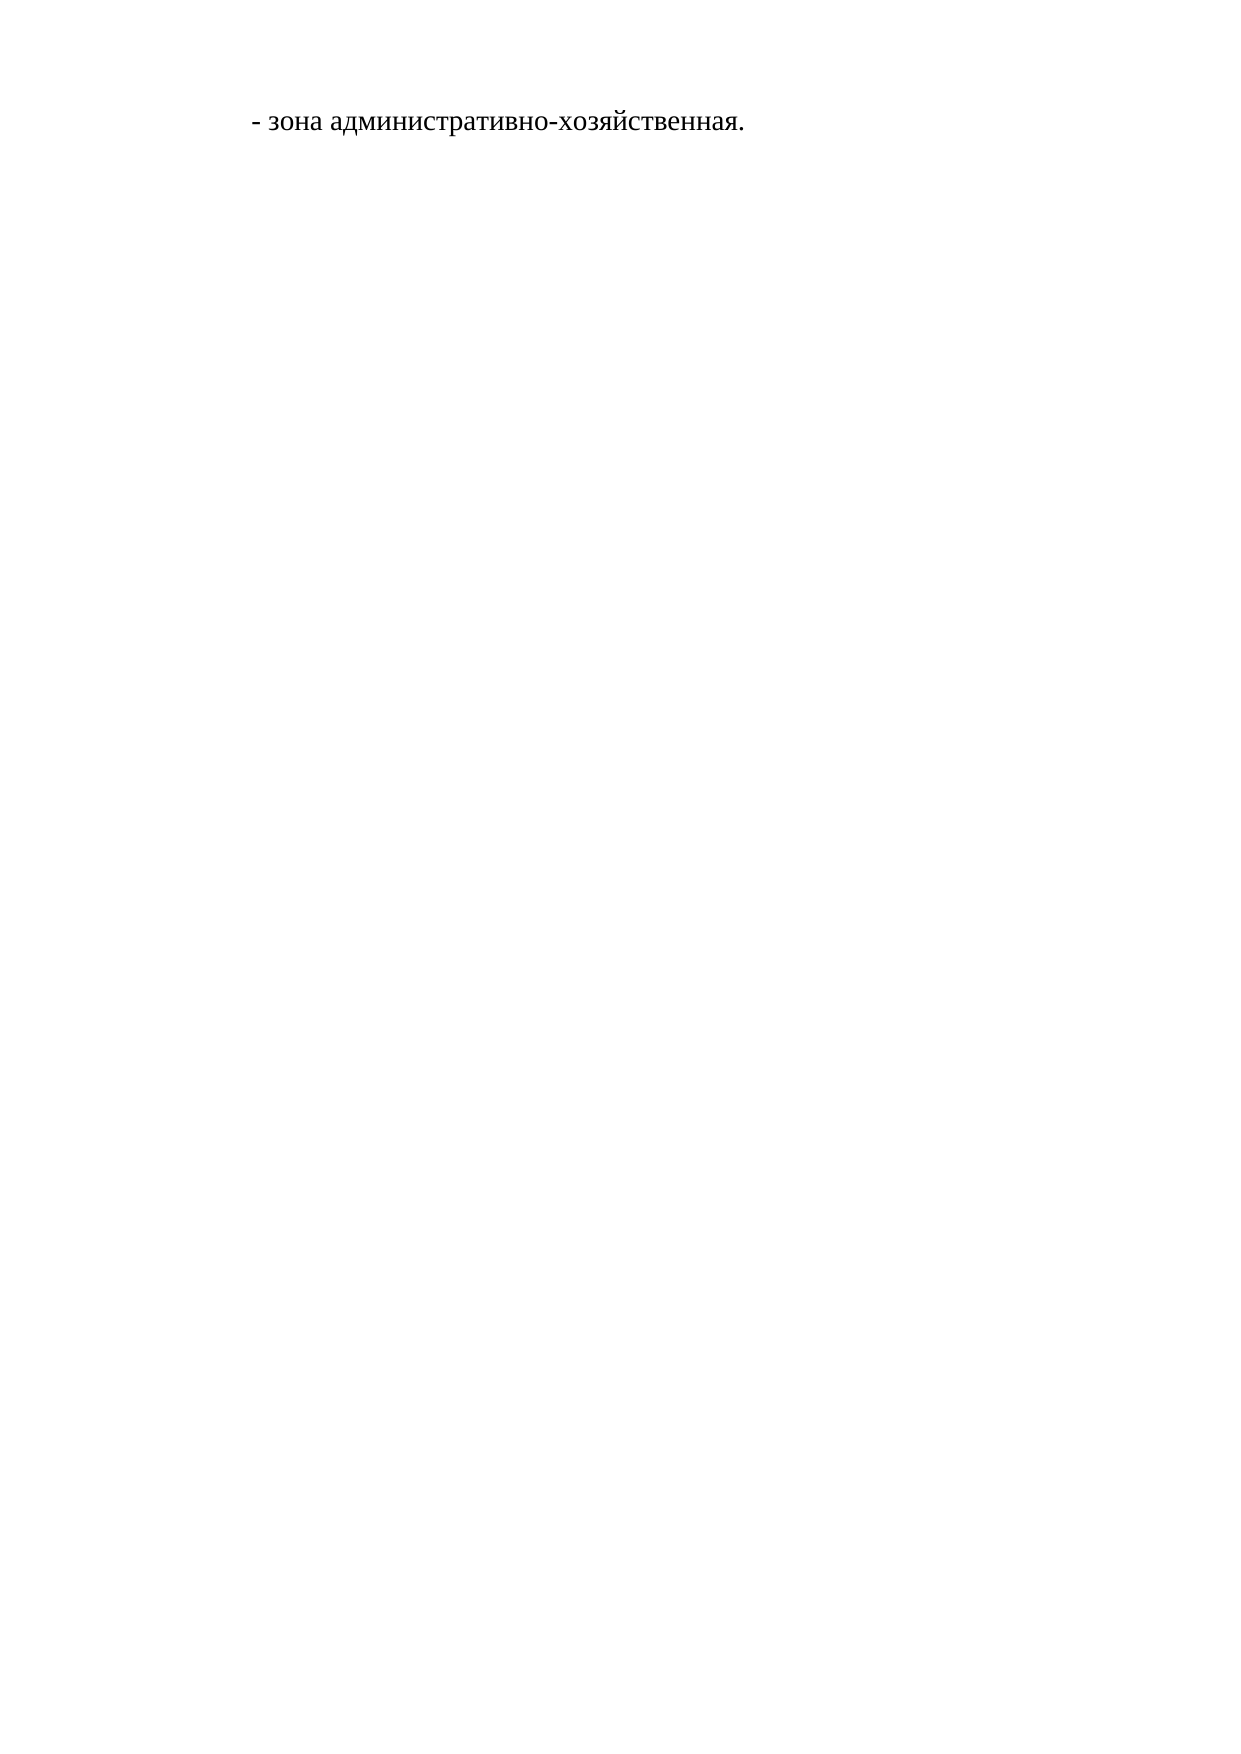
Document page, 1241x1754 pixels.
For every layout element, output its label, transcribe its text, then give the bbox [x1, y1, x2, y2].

text - зона административно-хозяйственная. [177, 103, 1152, 136]
